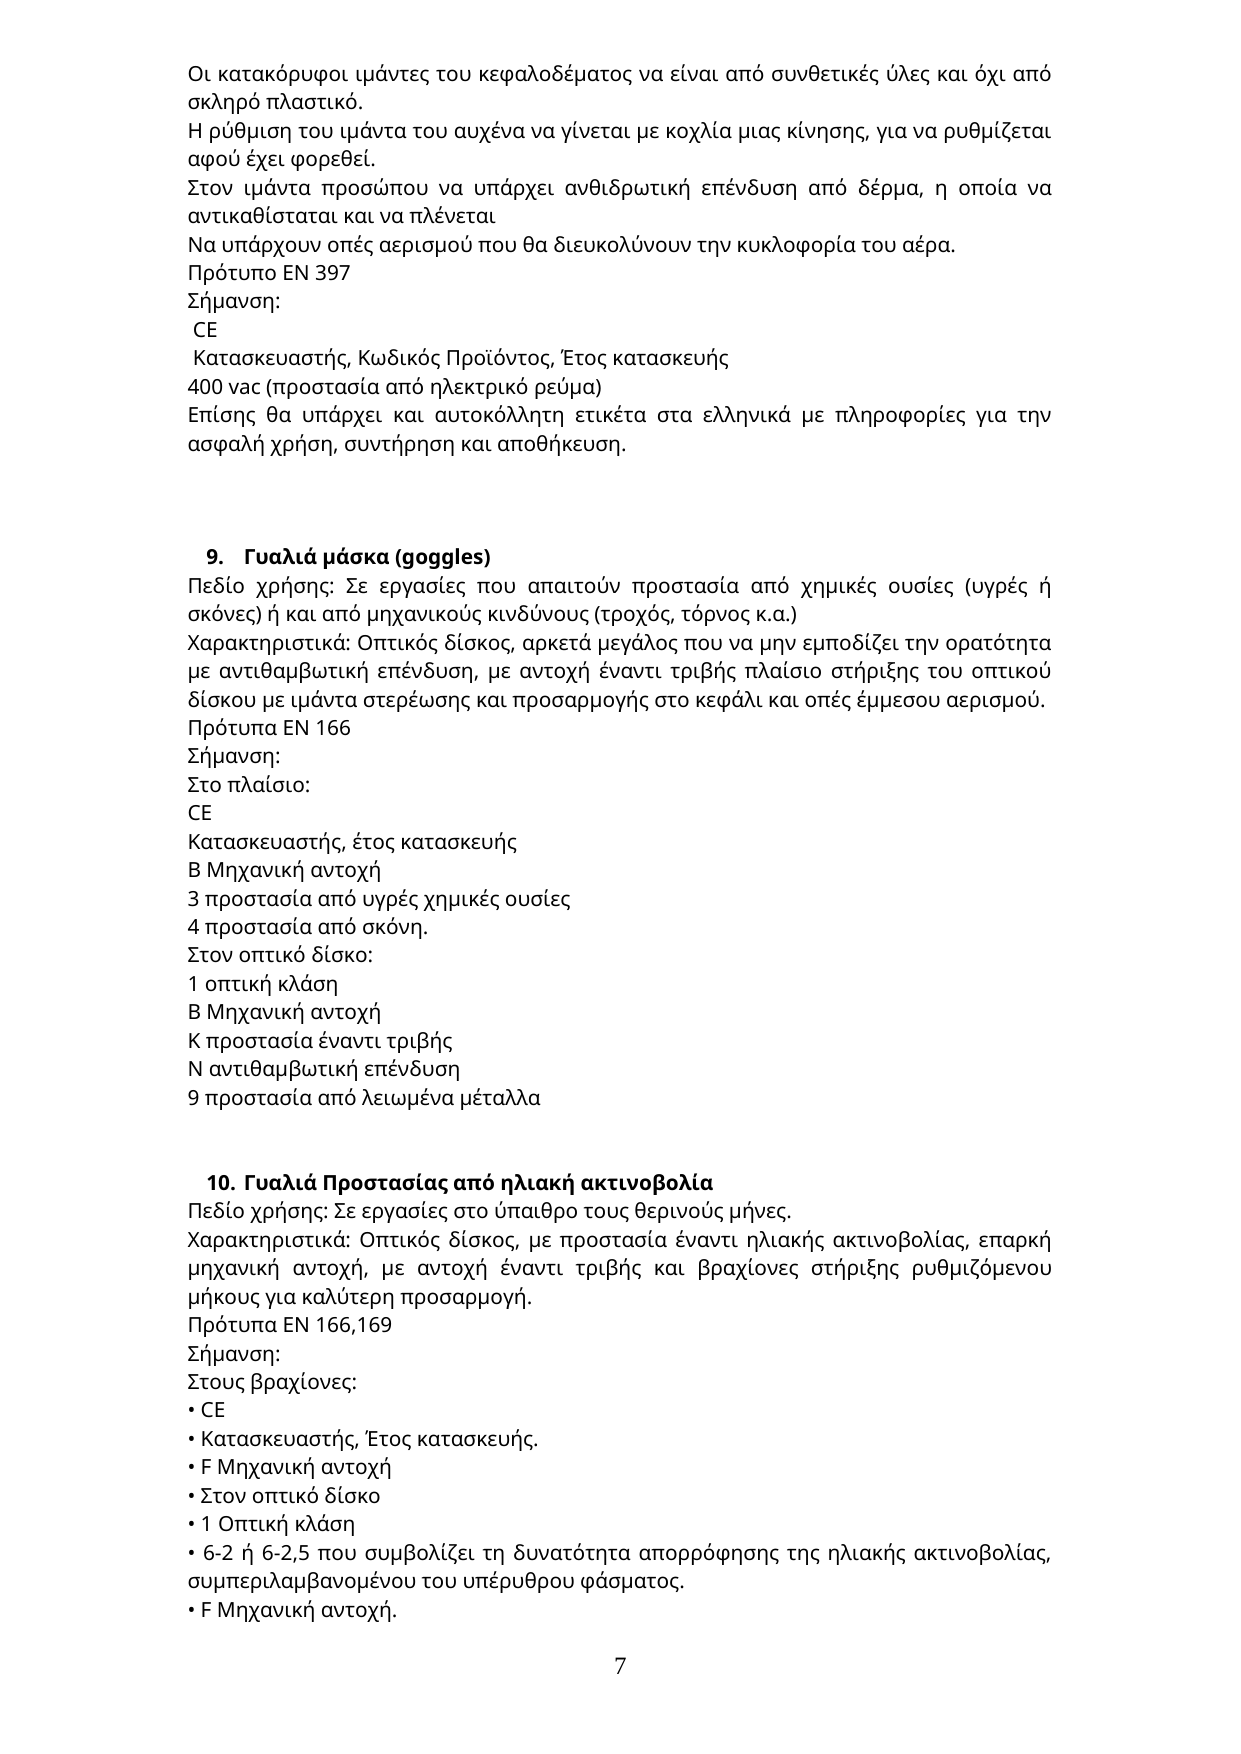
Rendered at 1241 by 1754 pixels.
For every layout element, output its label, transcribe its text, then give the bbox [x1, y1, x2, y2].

text Στον οπτικό δίσκο: [187, 941, 1053, 969]
text Πρότυπο ΕΝ 397 [187, 258, 1053, 287]
text Β Μηχανική αντοχή [187, 855, 1053, 884]
text Β Μηχανική αντοχή [187, 997, 1053, 1026]
text Στον ιμάντα προσώπου να υπάρχει ανθιδρωτική επένδυση από δέρμα, η οποία να αντικαθίσταται και να πλένεται [187, 173, 1053, 230]
text Σήμανση: [187, 287, 1053, 315]
text • Κατασκευαστής, Έτος κατασκευής. [187, 1424, 1053, 1452]
text CE [187, 315, 1053, 343]
text 1 οπτική κλάση [187, 969, 1053, 997]
text Κατασκευαστής, έτος κατασκευής [187, 827, 1053, 855]
text Ν αντιθαμβωτική επένδυση [187, 1054, 1053, 1083]
text • F Μηχανική αντοχή [187, 1452, 1053, 1481]
text Κ προστασία έναντι τριβής [187, 1026, 1053, 1054]
text Επίσης θα υπάρχει και αυτοκόλλητη ετικέτα στα ελληνικά με πληροφορίες για την ασφαλή χρήση, συντήρηση και αποθήκευση. [187, 400, 1053, 457]
text 4 προστασία από σκόνη. [187, 912, 1053, 941]
text Πεδίο χρήσης: Σε εργασίες που απαιτούν προστασία από χημικές ουσίες (υγρές ή σκόνες) ή και από μηχανικούς κινδύνους (τροχός, τόρνος κ.α.) [187, 571, 1053, 628]
text Σήμανση: [187, 1339, 1053, 1367]
text Σήμανση: [187, 742, 1053, 770]
text Πρότυπα ΕΝ 166,169 [187, 1310, 1053, 1339]
text • Στον οπτικό δίσκο [187, 1481, 1053, 1509]
text Στους βραχίονες: [187, 1367, 1053, 1396]
text CE [187, 798, 1053, 827]
text Χαρακτηριστικά: Οπτικός δίσκος, με προστασία έναντι ηλιακής ακτινοβολίας, επαρκή μηχανική αντοχή, με αντοχή έναντι τριβής και βραχίονες στήριξης ρυθμιζόμενου μήκους για καλύτερη προσαρμογή. [187, 1225, 1053, 1310]
text Κατασκευαστής, Κωδικός Προϊόντος, Έτος κατασκευής [187, 343, 1053, 372]
text Χαρακτηριστικά: Οπτικός δίσκος, αρκετά μεγάλος που να μην εμποδίζει την ορατότητα με αντιθαμβωτική επένδυση, με αντοχή έναντι τριβής πλαίσιο στήριξης του οπτικού δίσκου με ιμάντα στερέωσης και προσαρμογής στο κεφάλι και οπές έμμεσου αερισμού. [187, 628, 1053, 713]
text Οι κατακόρυφοι ιμάντες του κεφαλοδέματος να είναι από συνθετικές ύλες και όχι από σκληρό πλαστικό. [187, 59, 1053, 116]
text • CE [187, 1396, 1053, 1424]
text • F Μηχανική αντοχή. [187, 1595, 1053, 1623]
list Γυαλιά μάσκα (goggles) [206, 542, 1053, 571]
text Πεδίο χρήσης: Σε εργασίες στο ύπαιθρο τους θερινούς μήνες. [187, 1197, 1053, 1225]
text • 6-2 ή 6-2,5 που συμβολίζει τη δυνατότητα απορρόφησης της ηλιακής ακτινοβολίας, συμπεριλαμβανομένου του υπέρυθρου φάσματος. [187, 1538, 1053, 1595]
text 9 προστασία από λειωμένα μέταλλα [187, 1083, 1053, 1111]
text 400 vac (προστασία από ηλεκτρικό ρεύμα) [187, 372, 1053, 400]
list Γυαλιά Προστασίας από ηλιακή ακτινοβολία [206, 1168, 1053, 1197]
text Η ρύθμιση του ιμάντα του αυχένα να γίνεται με κοχλία μιας κίνησης, για να ρυθμίζεται αφού έχει φορεθεί. [187, 116, 1053, 173]
text Στο πλαίσιο: [187, 770, 1053, 798]
text Να υπάρχουν οπές αερισμού που θα διευκολύνουν την κυκλοφορία του αέρα. [187, 230, 1053, 258]
text • 1 Οπτική κλάση [187, 1509, 1053, 1538]
text 3 προστασία από υγρές χημικές ουσίες [187, 884, 1053, 912]
text Πρότυπα ΕΝ 166 [187, 713, 1053, 742]
